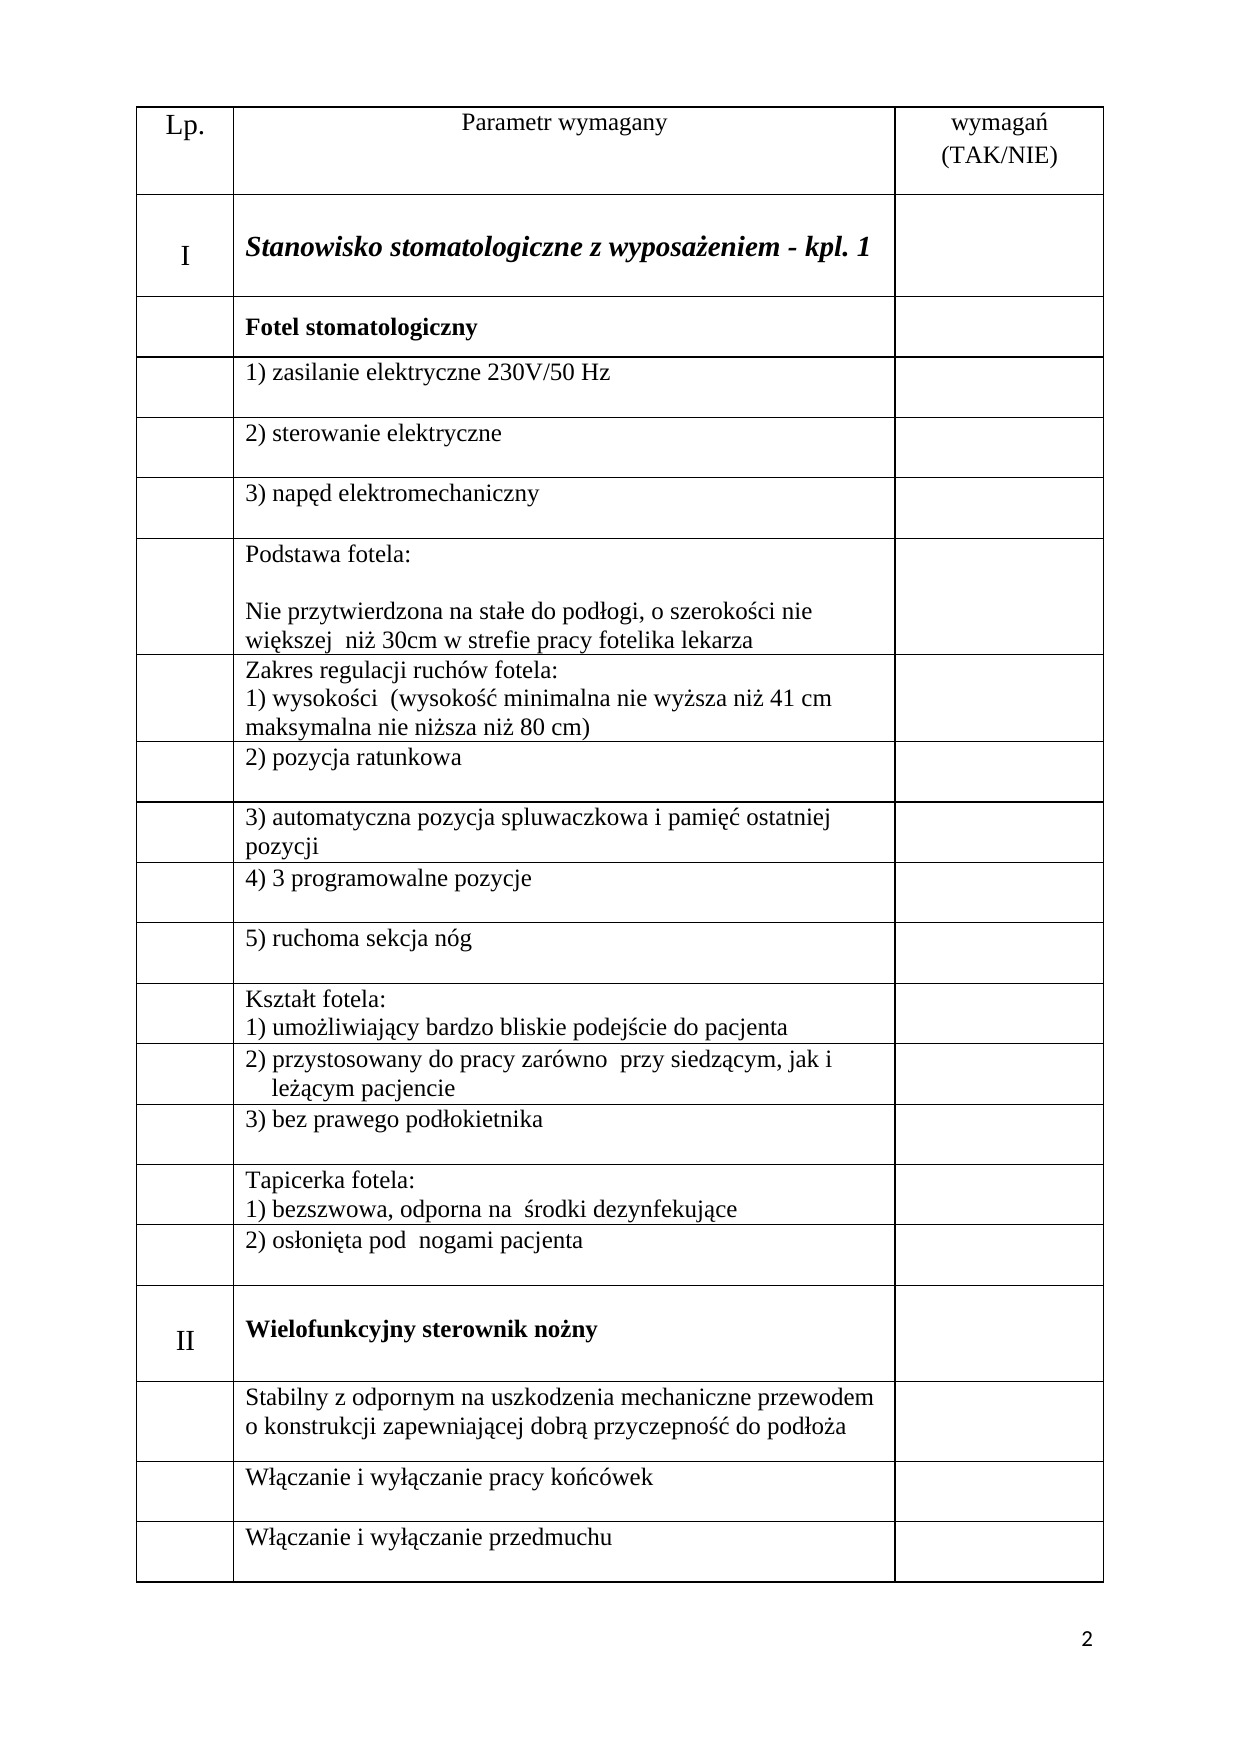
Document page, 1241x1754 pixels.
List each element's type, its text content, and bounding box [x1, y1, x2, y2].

table_cell [896, 1382, 1103, 1461]
table_cell [896, 1105, 1103, 1164]
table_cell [896, 108, 1103, 194]
table_cell Lp. [137, 108, 233, 194]
table_cell Wielofunkcyjny sterownik nożny [234, 1286, 894, 1381]
table_cell [137, 742, 233, 801]
table_cell [896, 1522, 1103, 1581]
table_cell [137, 1382, 233, 1461]
table_cell [137, 297, 233, 356]
table_cell 4) 3 programowalne pozycje [234, 863, 894, 922]
table_cell [896, 1044, 1103, 1103]
table_cell [896, 984, 1103, 1043]
table_cell [896, 418, 1103, 477]
table_cell [137, 923, 233, 983]
table_cell Stanowisko stomatologiczne z wyposażeniem - kpl. 1 [234, 195, 894, 296]
table_cell II [137, 1286, 233, 1381]
table_cell 3) automatyczna pozycja spluwaczkowa i pamięć ostatniej pozycji [234, 803, 894, 862]
table_cell Włączanie i wyłączanie przedmuchu [234, 1522, 894, 1581]
table_cell I [137, 195, 233, 296]
table_cell [137, 478, 233, 538]
table_cell 3) napęd elektromechaniczny [234, 478, 894, 538]
table_cell [896, 358, 1103, 417]
table_cell 5) ruchoma sekcja nóg [234, 923, 894, 983]
table_cell [896, 297, 1103, 356]
table_cell Podstawa fotela: Nie przytwierdzona na stałe do podłogi, o szerokości nie większej niż 30cm w strefie pracy fotelika lekarza [234, 539, 894, 654]
table_cell Włączanie i wyłączanie pracy końcówek [234, 1462, 894, 1521]
table_cell [137, 1105, 233, 1164]
table_cell [137, 984, 233, 1043]
table_cell [137, 418, 233, 477]
table_cell Tapicerka fotela: 1) bezszwowa, odporna na środki dezynfekujące [234, 1165, 894, 1224]
table_cell [896, 1225, 1103, 1285]
table_cell 2) sterowanie elektryczne [234, 418, 894, 477]
table_cell [896, 478, 1103, 538]
table_cell Stabilny z odpornym na uszkodzenia mechaniczne przewodem o konstrukcji zapewniającej dobrą przyczepność do podłoża [234, 1382, 894, 1461]
table_cell [896, 1462, 1103, 1521]
table_cell Parametr wymagany [234, 108, 894, 194]
table_cell [137, 1522, 233, 1581]
table_cell [137, 803, 233, 862]
table_cell 2) osłonięta pod nogami pacjenta [234, 1225, 894, 1285]
table_cell [896, 1286, 1103, 1381]
table_cell [896, 863, 1103, 922]
table_cell 2) przystosowany do pracy zarówno przy siedzącym, jak i leżącym pacjencie [234, 1044, 894, 1103]
table_cell [896, 539, 1103, 654]
table_cell [137, 863, 233, 922]
table_cell 1) zasilanie elektryczne 230V/50 Hz [234, 358, 894, 417]
table_cell [137, 1462, 233, 1521]
table_cell Fotel stomatologiczny [234, 297, 894, 356]
table_cell [137, 358, 233, 417]
table_cell [896, 1165, 1103, 1224]
table_cell [137, 1225, 233, 1285]
table_cell [137, 655, 233, 741]
table_cell [896, 742, 1103, 801]
table_cell [896, 923, 1103, 983]
table_cell [137, 539, 233, 654]
table_cell [896, 195, 1103, 296]
table_cell 2) pozycja ratunkowa [234, 742, 894, 801]
table_cell [137, 1165, 233, 1224]
table_cell [137, 1044, 233, 1103]
table_cell Zakres regulacji ruchów fotela: 1) wysokości (wysokość minimalna nie wyższa niż 41 cm maksymalna nie niższa niż 80 cm) [234, 655, 894, 741]
table_cell [896, 655, 1103, 741]
table_cell [896, 803, 1103, 862]
table_cell 3) bez prawego podłokietnika [234, 1105, 894, 1164]
table_cell Kształt fotela: 1) umożliwiający bardzo bliskie podejście do pacjenta [234, 984, 894, 1043]
